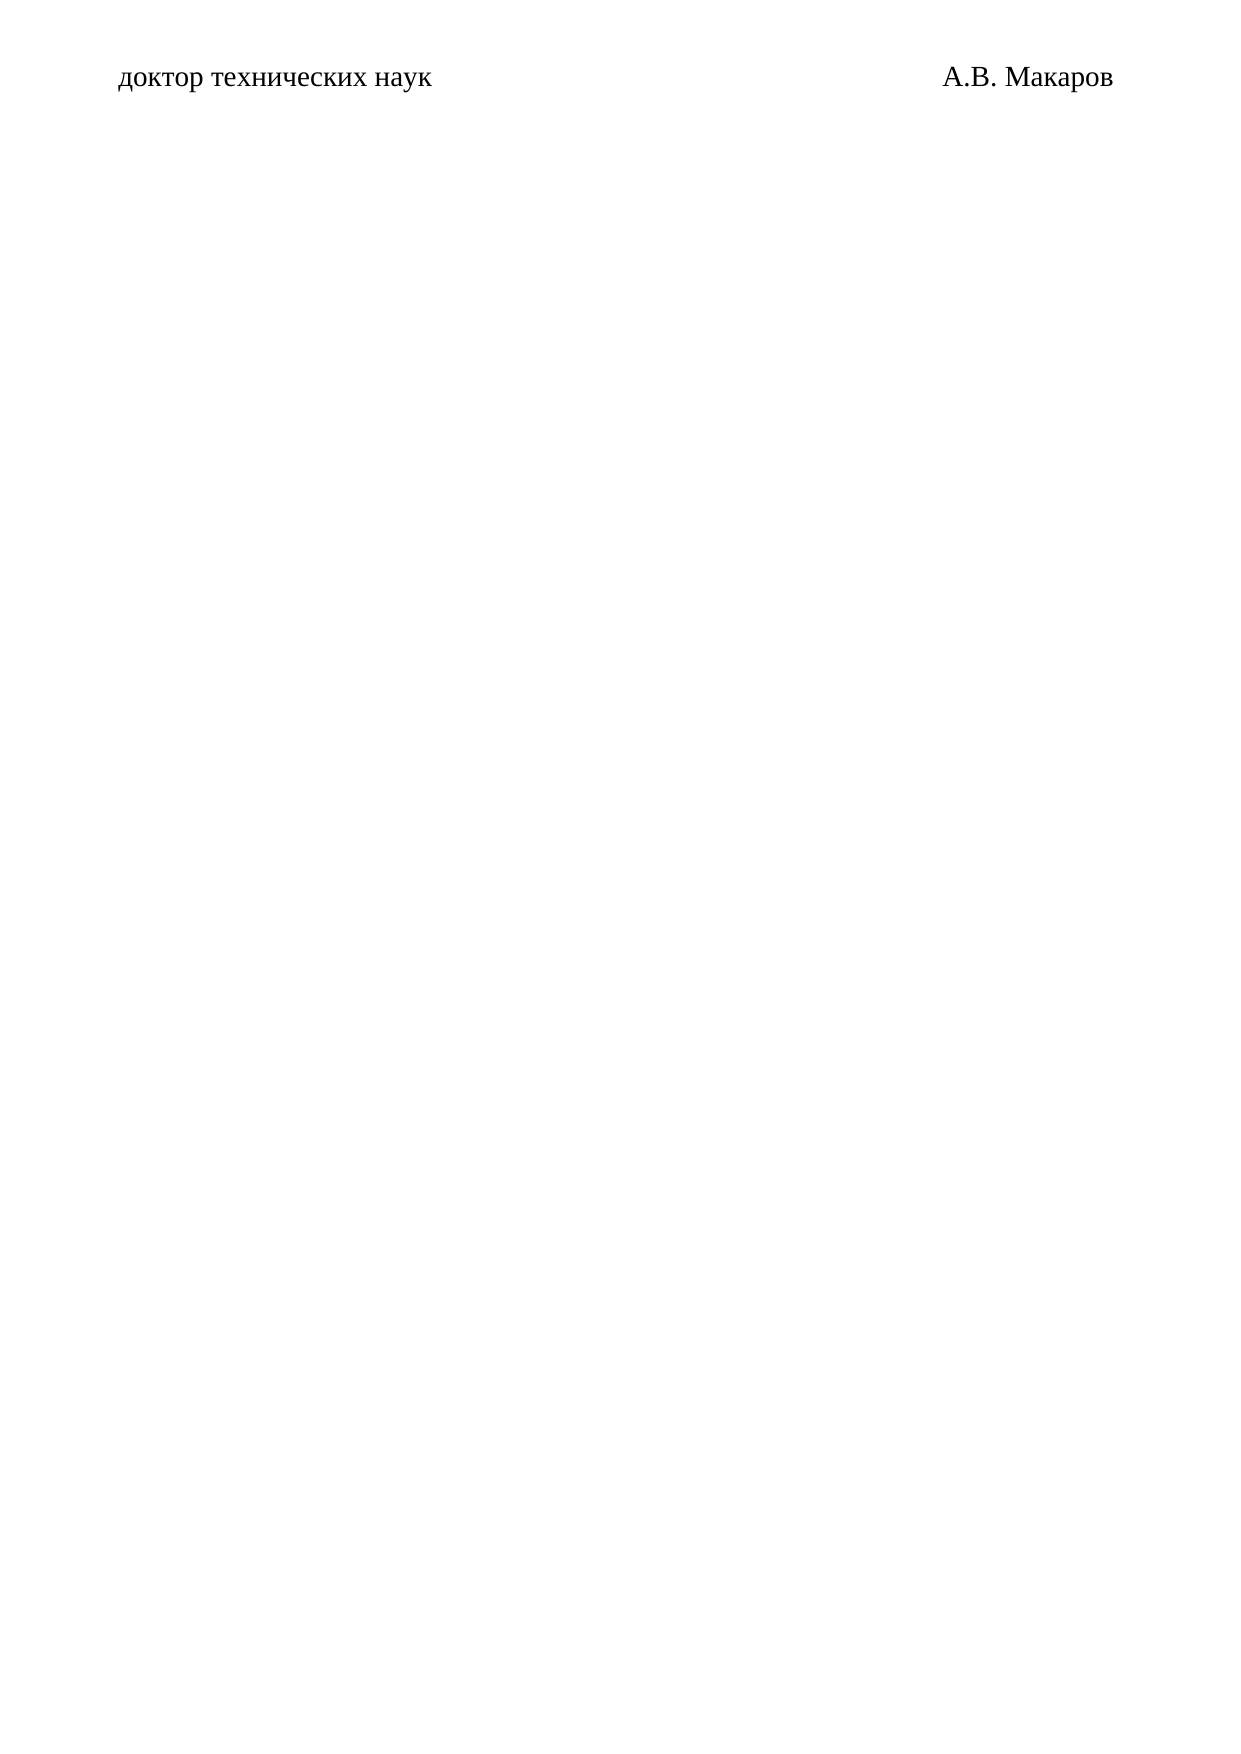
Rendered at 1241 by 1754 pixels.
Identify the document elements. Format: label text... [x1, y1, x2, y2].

text доктор технических наук А.В. Макаров [118, 59, 1152, 93]
